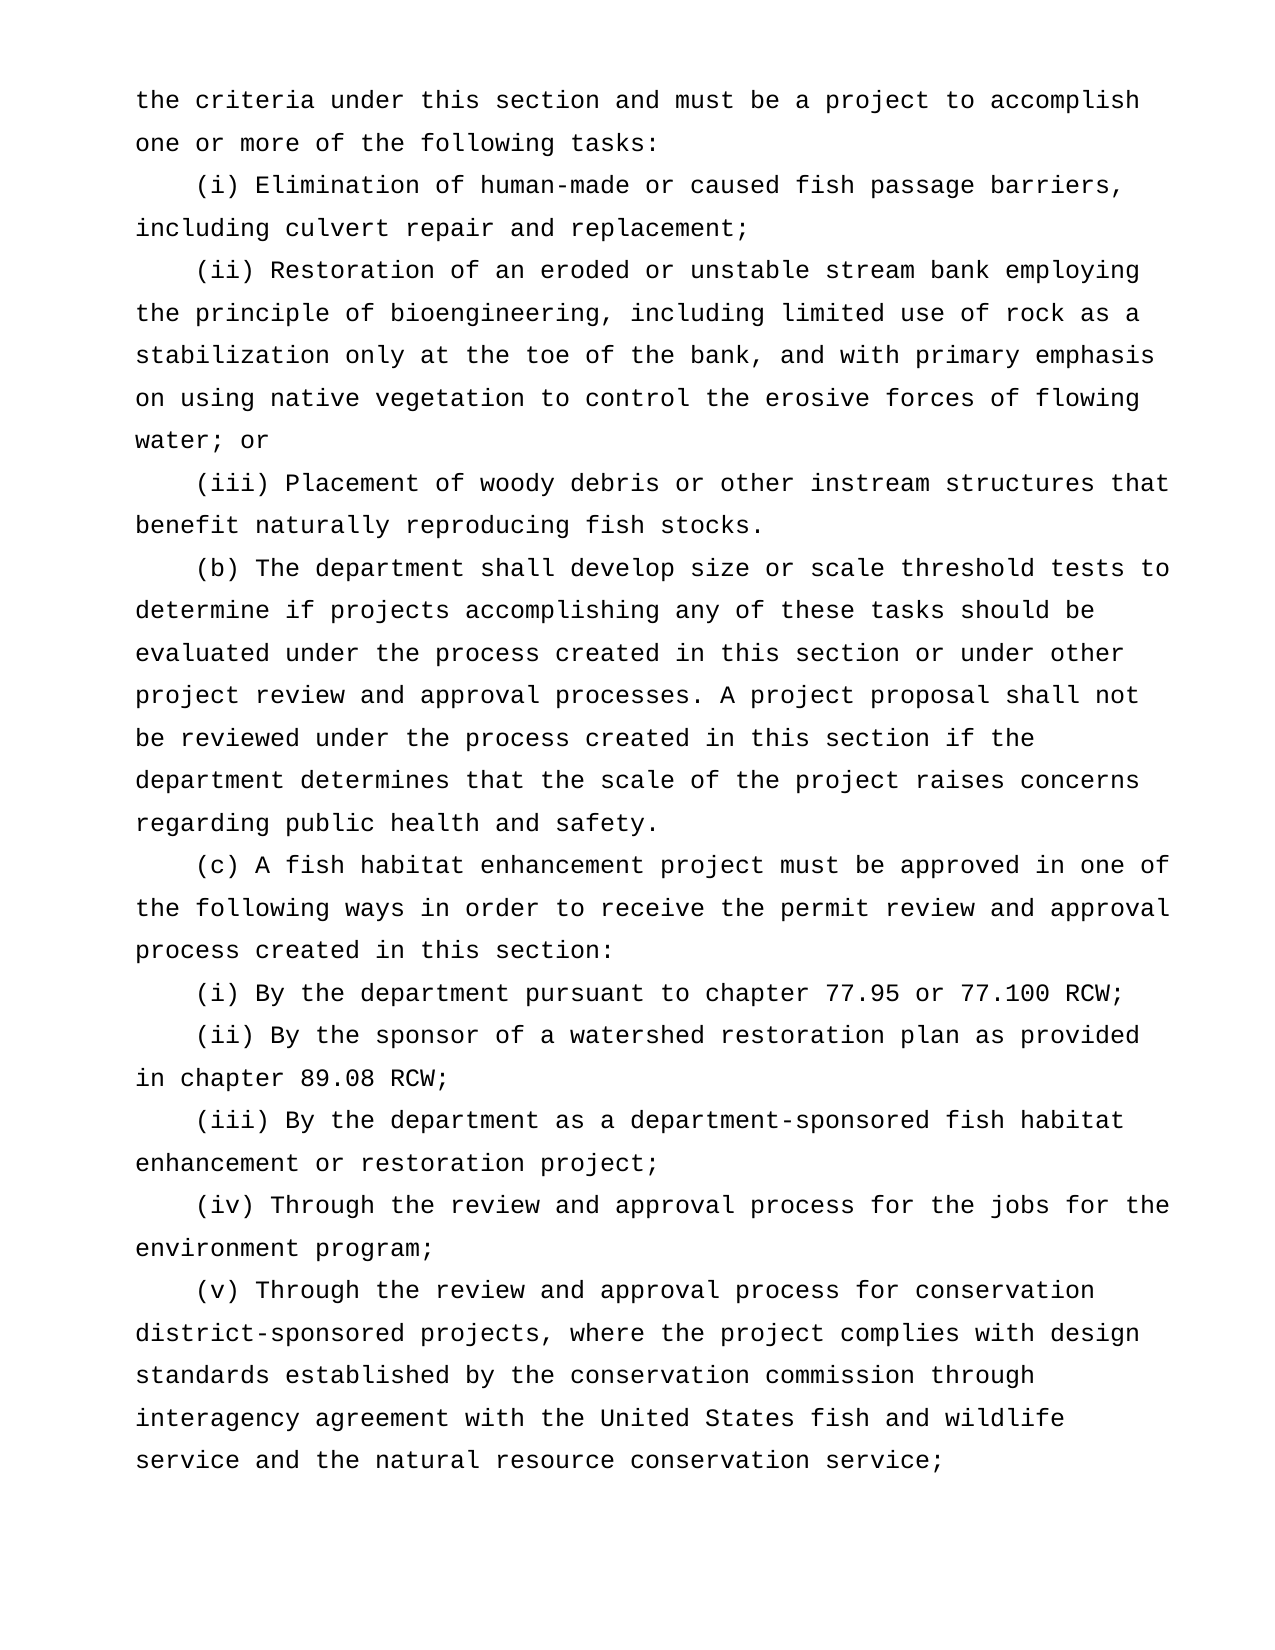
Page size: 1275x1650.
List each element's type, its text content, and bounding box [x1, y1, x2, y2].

text (v) Through the review and approval process for conservation district-sponsored projects, where the project complies with design standards established by the conservation commission through interagency agreement with the United States fish and wildlife service and the natural resource conservation service; [135, 1265, 1170, 1477]
text (c) A fish habitat enhancement project must be approved in one of the following ways in order to receive the permit review and approval process created in this section: [135, 840, 1170, 967]
text (i) Elimination of human-made or caused fish passage barriers, including culvert repair and replacement; [135, 160, 1170, 245]
text (iv) Through the review and approval process for the jobs for the environment program; [135, 1180, 1170, 1265]
text (ii) Restoration of an eroded or unstable stream bank employing the principle of bioengineering, including limited use of rock as a stabilization only at the toe of the bank, and with primary emphasis on using native vegetation to control the erosive forces of flowing water; or [135, 245, 1170, 457]
text (b) The department shall develop size or scale threshold tests to determine if projects accomplishing any of these tasks should be evaluated under the process created in this section or under other project review and approval processes. A project proposal shall not be reviewed under the process created in this section if the department determines that the scale of the project raises concerns regarding public health and safety. [135, 542, 1170, 840]
text (i) By the department pursuant to chapter 77.95 or 77.100 RCW; [135, 967, 1170, 1010]
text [135, 75, 1170, 160]
text (iii) Placement of woody debris or other instream structures that benefit naturally reproducing fish stocks. [135, 457, 1170, 542]
text (iii) By the department as a department-sponsored fish habitat enhancement or restoration project; [135, 1095, 1170, 1180]
text (ii) By the sponsor of a watershed restoration plan as provided in chapter 89.08 RCW; [135, 1010, 1170, 1095]
